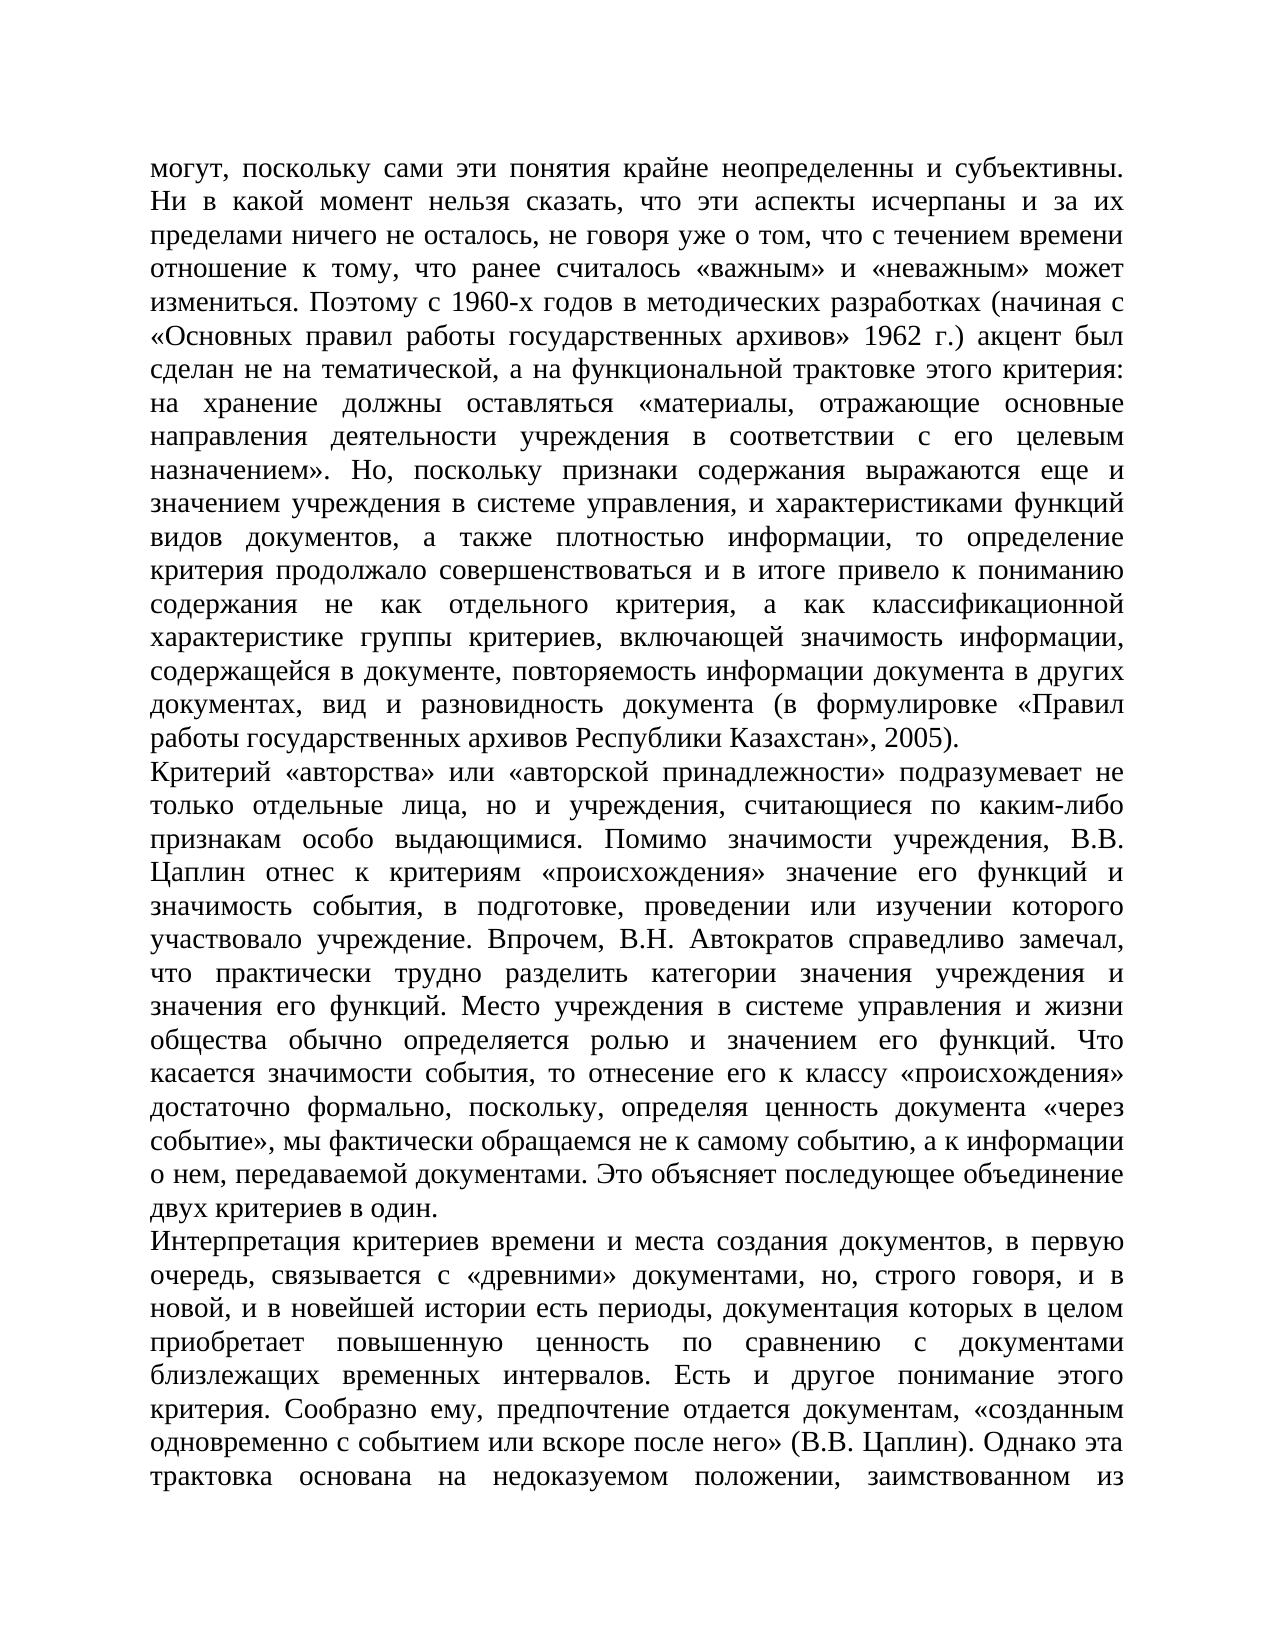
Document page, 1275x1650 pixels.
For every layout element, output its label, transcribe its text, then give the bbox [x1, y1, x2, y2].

text Критерий «авторства» или «авторской принадлежности» подразумевает не только отдельные лица, но и учреждения, считающиеся по каким-либо признакам особо выдающимися. Помимо значимости учреждения, В.В. Цаплин отнес к критериям «происхождения» значение его функций и значимость события, в подготовке, проведении или изучении которого участвовало учреждение. Впрочем, В.Н. Автократов справедливо замечал, что практически трудно разделить категории значения учреждения и значения его функций. Место учреждения в системе управления и жизни общества обычно определяется ролью и значением его функций. Что касается значимости события, то отнесение его к классу «происхождения» достаточно формально, поскольку, определяя ценность документа «через событие», мы фактически обращаемся не к самому событию, а к информации о нем, передаваемой документами. Это объясняет последующее объединение двух критериев в один. [150, 754, 1125, 1223]
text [150, 150, 1125, 754]
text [150, 1223, 1125, 1492]
